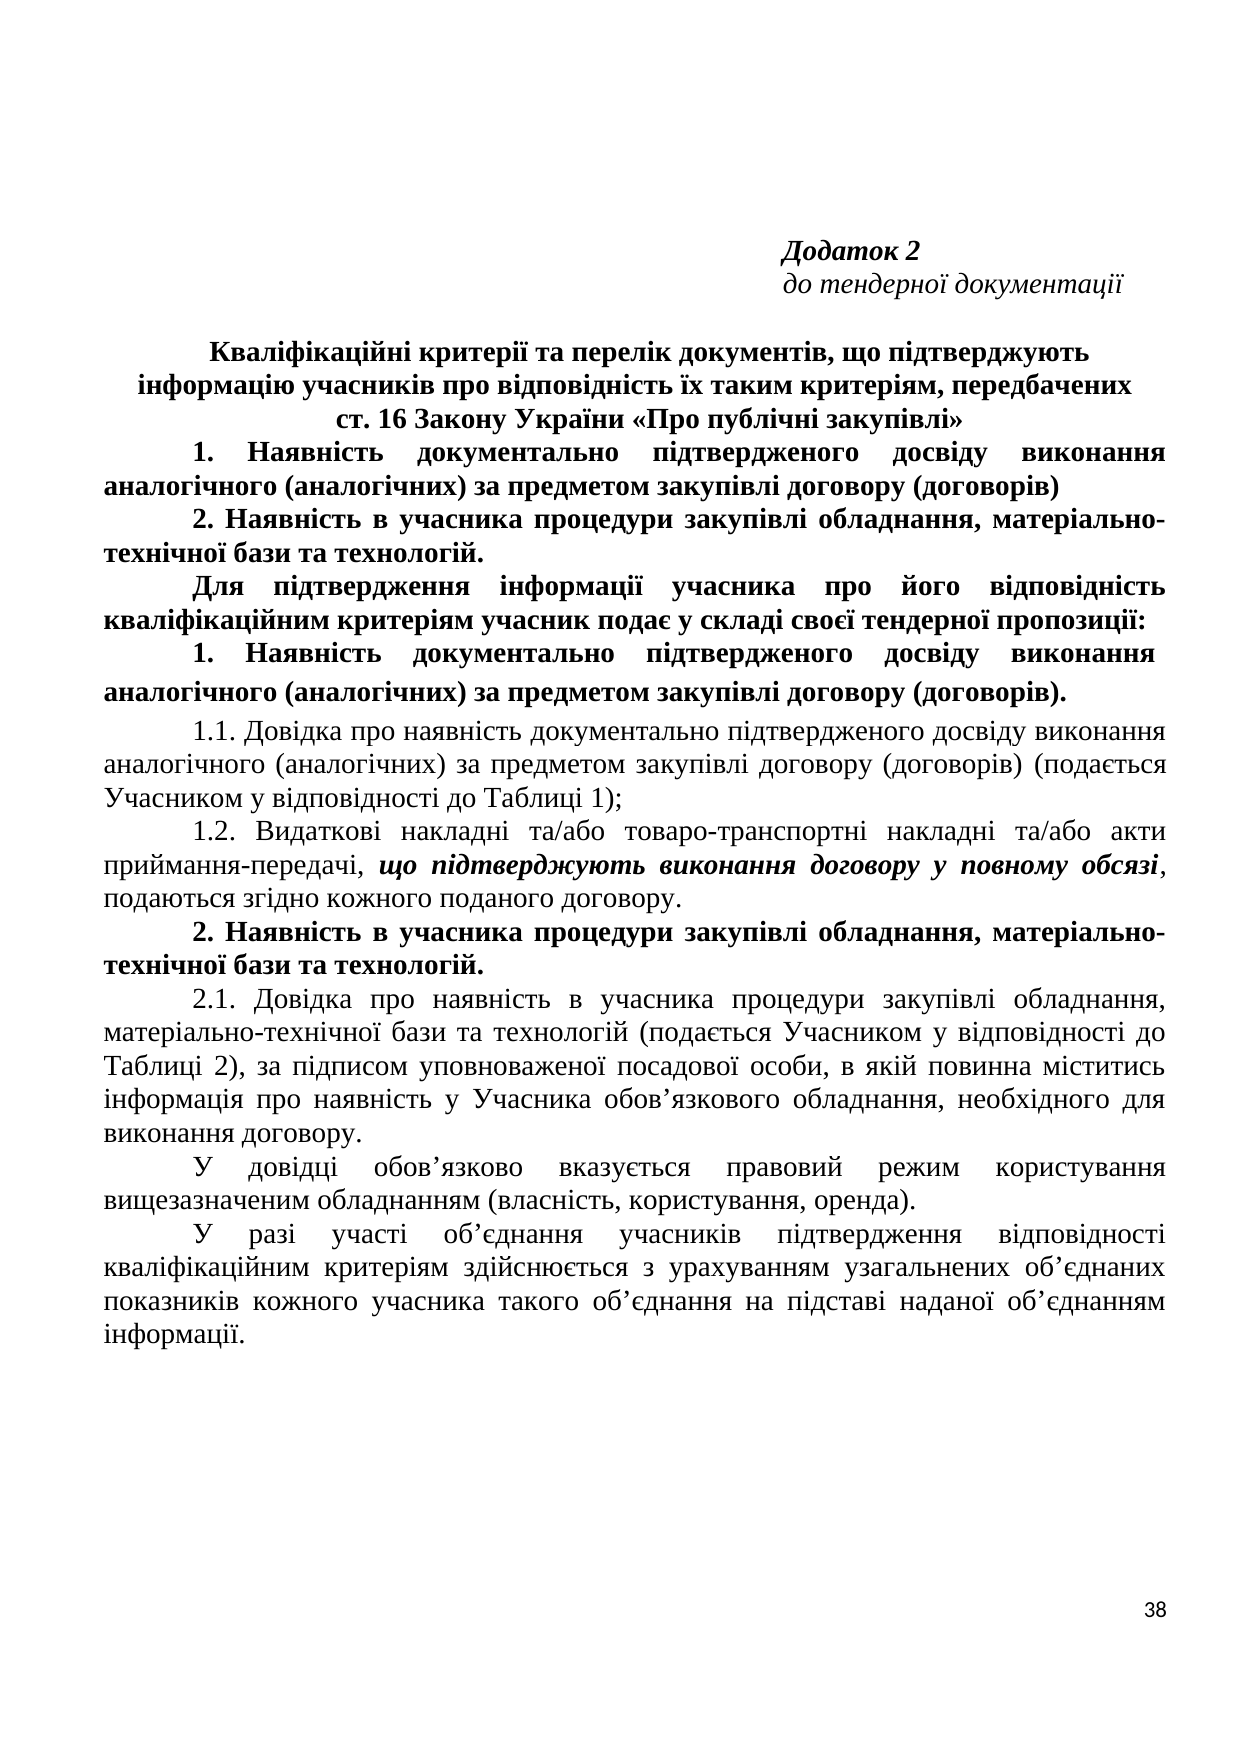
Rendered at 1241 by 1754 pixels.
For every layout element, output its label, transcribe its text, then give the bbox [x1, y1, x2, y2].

text 2.1. Довідка про наявність в учасника процедури закупівлі обладнання, матеріально-технічної бази та технологій (подається Учасником у відповідності до Таблиці 2), за підписом уповноваженої посадової особи, в якій повинна міститись інформація про наявність у Учасника обов’язкового обладнання, необхідного для виконання договору. [103, 981, 1167, 1149]
text Кваліфікаційні критерії та перелік документів, що підтверджують інформацію учасників про відповідність їх таким критеріям, передбачених [103, 334, 1167, 401]
text 2. Наявність в учасника процедури закупівлі обладнання, матеріально-технічної бази та технологій. [103, 501, 1167, 568]
text 2. Наявність в учасника процедури закупівлі обладнання, матеріально-технічної бази та технологій. [103, 914, 1167, 981]
text 1.1. Довідка про наявність документально підтвердженого досвіду виконання аналогічного (аналогічних) за предметом закупівлі договору (договорів) (подається Учасником у відповідності до Таблиці 1); [103, 713, 530, 746]
text У разі участі об’єднання учасників підтвердження відповідності кваліфікаційним критеріям здійснюється з урахуванням узагальнених об’єднаних показників кожного учасника такого об’єднання на підставі наданої об’єднанням інформації. [103, 1216, 1167, 1350]
text 1. Наявність документально підтвердженого досвіду виконання аналогічного (аналогічних) за предметом закупівлі договору (договорів). [103, 636, 1156, 708]
text до тендерної документації [783, 267, 1167, 300]
text 1.2. Видаткові накладні та/або товаро-транспортні накладні та/або акти приймання-передачі, що підтверджують виконання договору у повному обсязі, подаються згідно кожного поданого договору. [103, 813, 1167, 914]
text У довідці обов’язково вказується правовий режим користування вищезазначеним обладнанням (власність, користування, оренда). [103, 1149, 1167, 1216]
text 1. Наявність документально підтвердженого досвіду виконання аналогічного (аналогічних) за предметом закупівлі договору (договорів) [103, 434, 1167, 501]
text 1.1. Довідка про наявність документально підтвердженого досвіду виконання аналогічного (аналогічних) за предметом закупівлі договору (договорів) (подається Учасником у відповідності до Таблиці 1); [103, 746, 1167, 813]
text Додаток 2 [783, 233, 1167, 267]
text ст. 16 Закону України «Про публічні закупівлі» [103, 401, 1167, 434]
text Для підтвердження інформації учасника про його відповідність кваліфікаційним критеріям учасник подає у складі своєї тендерної пропозиції: [103, 568, 1167, 636]
